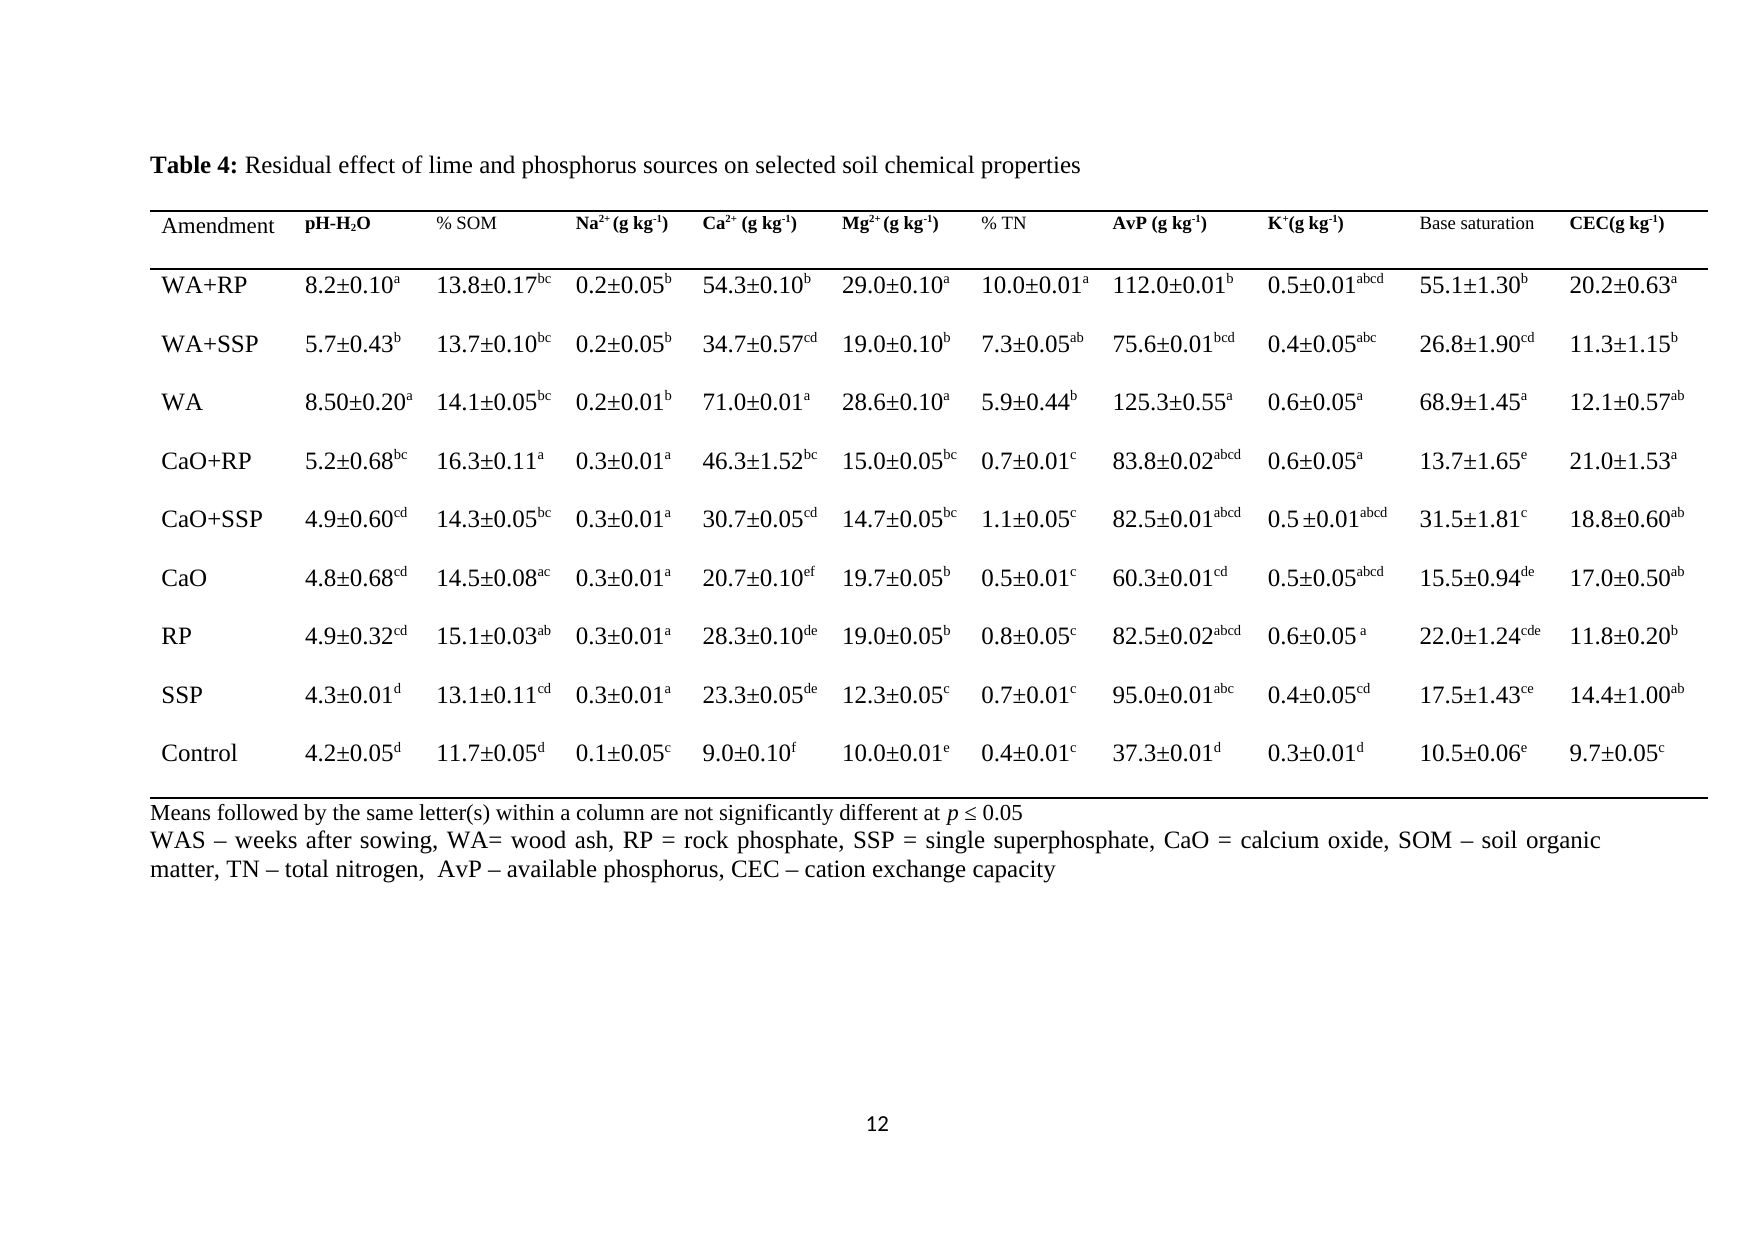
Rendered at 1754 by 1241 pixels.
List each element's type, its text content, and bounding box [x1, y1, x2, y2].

table_cell 7.3±0.05ab [970, 329, 1101, 387]
table_cell 0.4±0.01c [970, 739, 1101, 797]
table_cell 15.5±0.94de [1408, 563, 1558, 621]
table_cell 0.3±0.01a [564, 563, 691, 621]
table_cell 14.3±0.05bc [425, 504, 564, 563]
table_cell 11.7±0.05d [425, 739, 564, 797]
table_cell 8.2±0.10a [294, 270, 425, 329]
table_cell 28.3±0.10de [691, 621, 831, 680]
table_cell 0.2±0.01b [564, 387, 691, 446]
table_cell 28.6±0.10a [831, 387, 970, 446]
table_cell 4.9±0.60cd [294, 504, 425, 563]
table_cell 14.1±0.05bc [425, 387, 564, 446]
table_cell 4.3±0.01d [294, 680, 425, 738]
table_cell 5.7±0.43b [294, 329, 425, 387]
table_cell 75.6±0.01bcd [1101, 329, 1256, 387]
table_cell 12.1±0.57ab [1558, 387, 1708, 446]
table_cell 29.0±0.10a [831, 270, 970, 329]
table_cell 21.0±1.53a [1558, 446, 1708, 504]
table_cell 0.3±0.01a [564, 621, 691, 680]
table_cell 71.0±0.01a [691, 387, 831, 446]
table_cell Control [150, 739, 293, 797]
text Means followed by the same letter(s) within a column are not significantly different at p ≤ 0.05 [150, 799, 1604, 825]
table_header pH-H2O [294, 212, 425, 268]
table_cell 0.5±0.01abcd [1256, 270, 1408, 329]
table_cell 4.8±0.68cd [294, 563, 425, 621]
text Table 4: Residual effect of lime and phosphorus sources on selected soil chemical properties [150, 150, 1604, 179]
table_cell 5.9±0.44b [970, 387, 1101, 446]
table_cell 5.2±0.68bc [294, 446, 425, 504]
table_cell 1.1±0.05c [970, 504, 1101, 563]
table_cell 0.6±0.05 a [1256, 621, 1408, 680]
table_cell CaO+SSP [150, 504, 293, 563]
table_cell 37.3±0.01d [1101, 739, 1256, 797]
table_cell 0.5±0.05abcd [1256, 563, 1408, 621]
table_cell 8.50±0.20a [294, 387, 425, 446]
table_cell 20.2±0.63a [1558, 270, 1708, 329]
table_cell 82.5±0.02abcd [1101, 621, 1256, 680]
table_cell 22.0±1.24cde [1408, 621, 1558, 680]
table_cell 23.3±0.05de [691, 680, 831, 738]
table_cell SSP [150, 680, 293, 738]
table_cell 15.0±0.05bc [831, 446, 970, 504]
table_header Ca2+ (g kg-1) [691, 212, 831, 268]
table_cell 17.0±0.50ab [1558, 563, 1708, 621]
table_cell 0.2±0.05b [564, 329, 691, 387]
table_cell 19.0±0.05b [831, 621, 970, 680]
table_header Mg2+ (g kg-1) [831, 212, 970, 268]
table_cell 0.5±0.01c [970, 563, 1101, 621]
table_cell 0.8±0.05c [970, 621, 1101, 680]
table_cell 125.3±0.55a [1101, 387, 1256, 446]
table_cell 15.1±0.03ab [425, 621, 564, 680]
table_cell 0.5 ±0.01abcd [1256, 504, 1408, 563]
table_header Amendment [150, 212, 293, 268]
table_cell 10.5±0.06e [1408, 739, 1558, 797]
table_cell 4.9±0.32cd [294, 621, 425, 680]
table_cell 0.3±0.01a [564, 680, 691, 738]
table_cell 16.3±0.11a [425, 446, 564, 504]
table_cell 20.7±0.10ef [691, 563, 831, 621]
table_cell 26.8±1.90cd [1408, 329, 1558, 387]
table_cell 19.0±0.10b [831, 329, 970, 387]
table_cell 68.9±1.45a [1408, 387, 1558, 446]
table_cell 10.0±0.01a [970, 270, 1101, 329]
table_cell 14.5±0.08ac [425, 563, 564, 621]
table_cell 0.3±0.01a [564, 504, 691, 563]
table_cell 11.3±1.15b [1558, 329, 1708, 387]
table_header K+(g kg-1) [1256, 212, 1408, 268]
table_cell 13.7±1.65e [1408, 446, 1558, 504]
text WAS – weeks after sowing, WA= wood ash, RP = rock phosphate, SSP = single superphosphate, CaO = calcium oxide, SOM – soil organic matter, TN – total nitrogen, AvP – available phosphorus, CEC – cation exchange capacity [150, 825, 1604, 883]
table_cell 18.8±0.60ab [1558, 504, 1708, 563]
table_cell 12.3±0.05c [831, 680, 970, 738]
table_cell 11.8±0.20b [1558, 621, 1708, 680]
table_cell 0.6±0.05a [1256, 387, 1408, 446]
table_cell CaO [150, 563, 293, 621]
table_cell WA+SSP [150, 329, 293, 387]
table_cell 13.7±0.10bc [425, 329, 564, 387]
table_cell 0.3±0.01d [1256, 739, 1408, 797]
table_cell 82.5±0.01abcd [1101, 504, 1256, 563]
table_cell 0.3±0.01a [564, 446, 691, 504]
table_cell WA [150, 387, 293, 446]
table_header CEC(g kg-1) [1558, 212, 1708, 268]
table_cell 0.1±0.05c [564, 739, 691, 797]
table_cell 46.3±1.52bc [691, 446, 831, 504]
table_header Na2+ (g kg-1) [564, 212, 691, 268]
table_header % SOM [425, 212, 564, 268]
table_cell 54.3±0.10b [691, 270, 831, 329]
table_header Base saturation [1408, 212, 1558, 268]
table_cell 9.7±0.05c [1558, 739, 1708, 797]
table_cell 17.5±1.43ce [1408, 680, 1558, 738]
table_cell 14.7±0.05bc [831, 504, 970, 563]
table_cell 13.8±0.17bc [425, 270, 564, 329]
table_cell 83.8±0.02abcd [1101, 446, 1256, 504]
table_cell 4.2±0.05d [294, 739, 425, 797]
table_cell 31.5±1.81c [1408, 504, 1558, 563]
table_header AvP (g kg-1) [1101, 212, 1256, 268]
table_cell WA+RP [150, 270, 293, 329]
table_cell 60.3±0.01cd [1101, 563, 1256, 621]
table_cell 30.7±0.05cd [691, 504, 831, 563]
table_cell 10.0±0.01e [831, 739, 970, 797]
table_cell 0.7±0.01c [970, 446, 1101, 504]
table_cell 19.7±0.05b [831, 563, 970, 621]
table_header % TN [970, 212, 1101, 268]
table_cell 9.0±0.10f [691, 739, 831, 797]
table_cell 55.1±1.30b [1408, 270, 1558, 329]
table_cell 95.0±0.01abc [1101, 680, 1256, 738]
table_cell 0.7±0.01c [970, 680, 1101, 738]
table_cell 0.4±0.05abc [1256, 329, 1408, 387]
table_cell 112.0±0.01b [1101, 270, 1256, 329]
table_cell 0.6±0.05a [1256, 446, 1408, 504]
table_cell 13.1±0.11cd [425, 680, 564, 738]
table_cell 0.4±0.05cd [1256, 680, 1408, 738]
table_cell CaO+RP [150, 446, 293, 504]
table_cell RP [150, 621, 293, 680]
table_cell 14.4±1.00ab [1558, 680, 1708, 738]
table_cell 0.2±0.05b [564, 270, 691, 329]
table_cell 34.7±0.57cd [691, 329, 831, 387]
